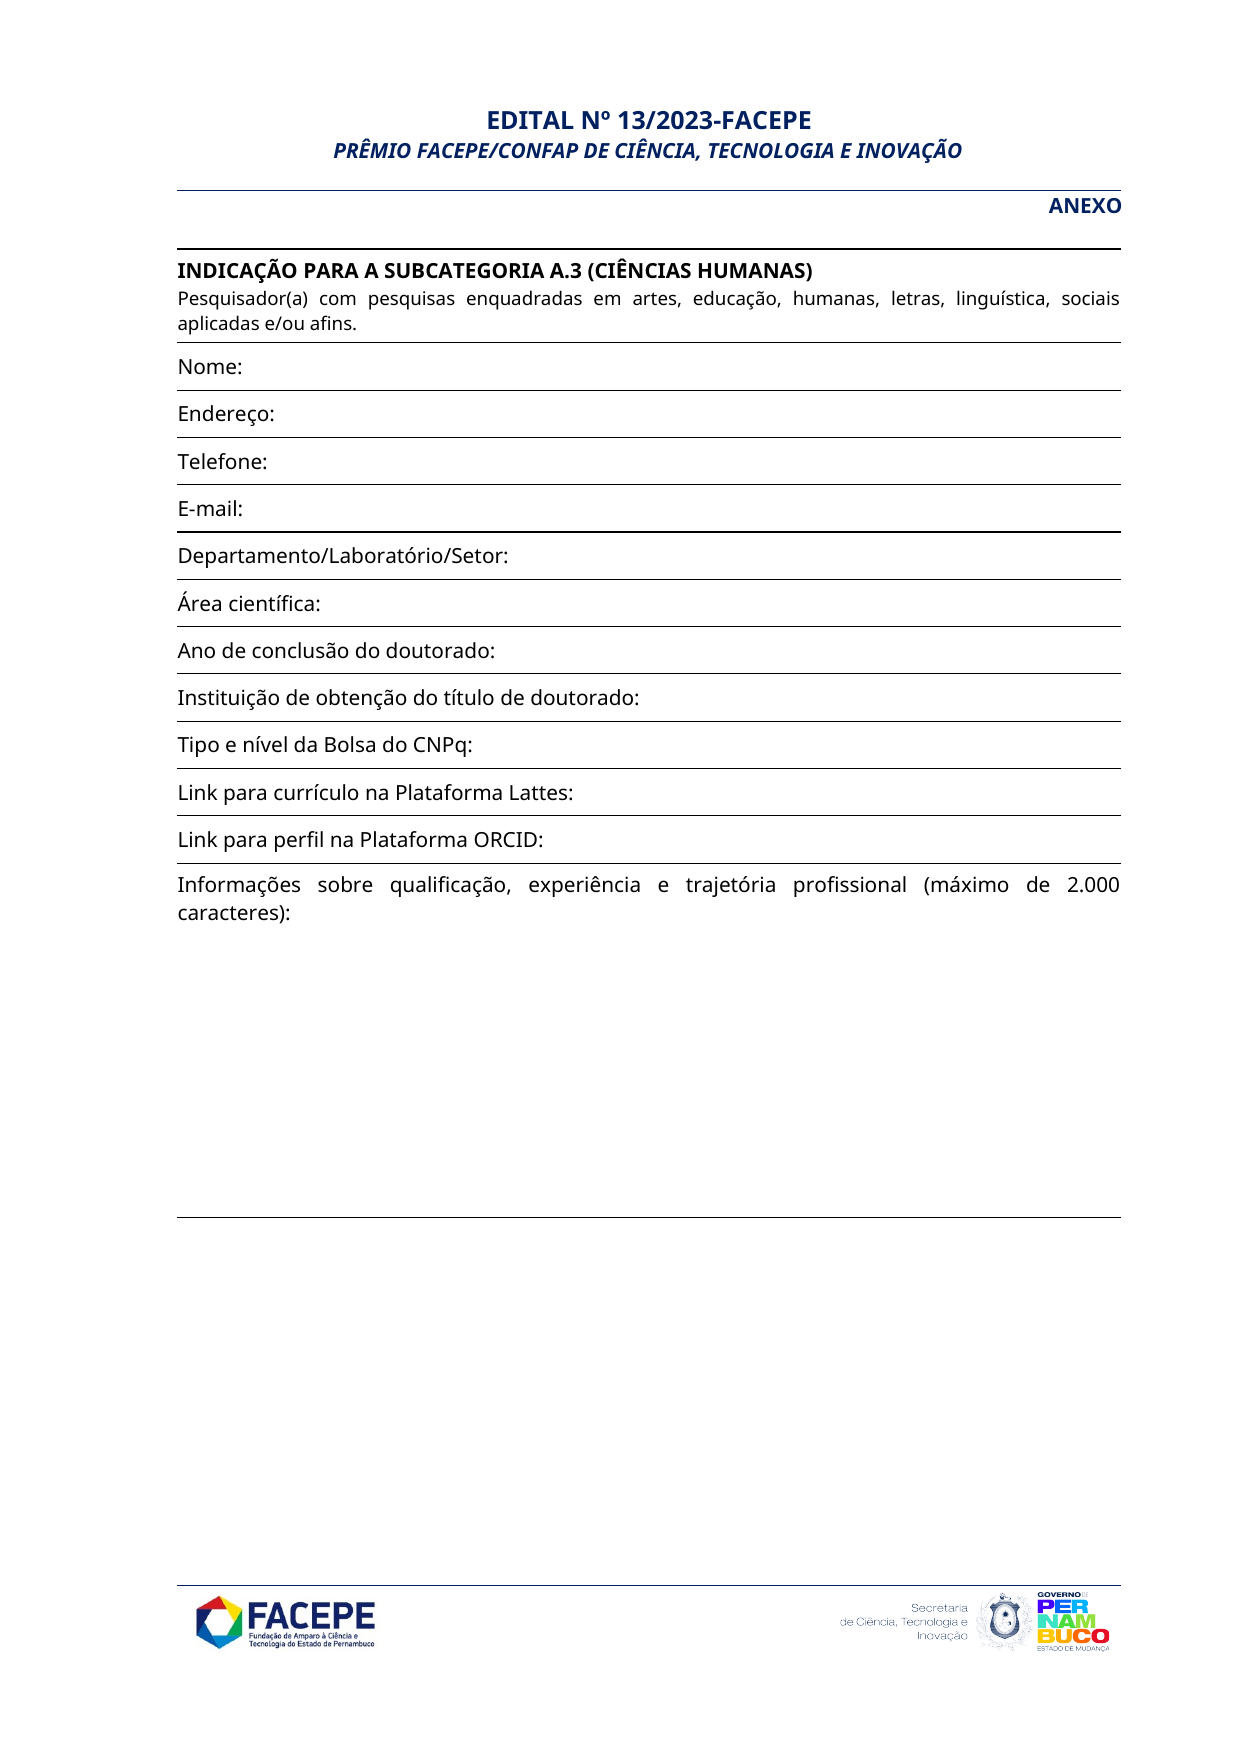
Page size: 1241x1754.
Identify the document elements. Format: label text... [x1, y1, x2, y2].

table_cell Ano de conclusão do doutorado: [177, 627, 1121, 673]
table_cell Departamento/Laboratório/Setor: [177, 533, 1121, 579]
table_cell Área científica: [177, 580, 1121, 626]
picture [188, 1592, 390, 1652]
picture [975, 1592, 1110, 1652]
table_cell Tipo e nível da Bolsa do CNPq: [177, 722, 1121, 768]
table_cell Telefone: [177, 438, 1121, 484]
table_header INDICAÇÃO PARA A SUBCATEGORIA A.3 (CIÊNCIAS HUMANAS) Pesquisador(a) com pesquisas enquadradas em artes, educação, humanas, letras, linguística, sociais aplicadas e/ou afins. [177, 250, 1121, 342]
table_cell Link para perfil na Plataforma ORCID: [177, 816, 1121, 862]
table_cell Informações sobre qualificação, experiência e trajetória profissional (máximo de 2.000 caracteres): [177, 864, 1121, 1217]
table_cell Endereço: [177, 391, 1121, 437]
table_cell E-mail: [177, 485, 1121, 531]
table_cell Nome: [177, 343, 1121, 389]
picture [840, 1592, 969, 1652]
table_cell Link para currículo na Plataforma Lattes: [177, 769, 1121, 815]
table_cell Instituição de obtenção do título de doutorado: [177, 674, 1121, 721]
